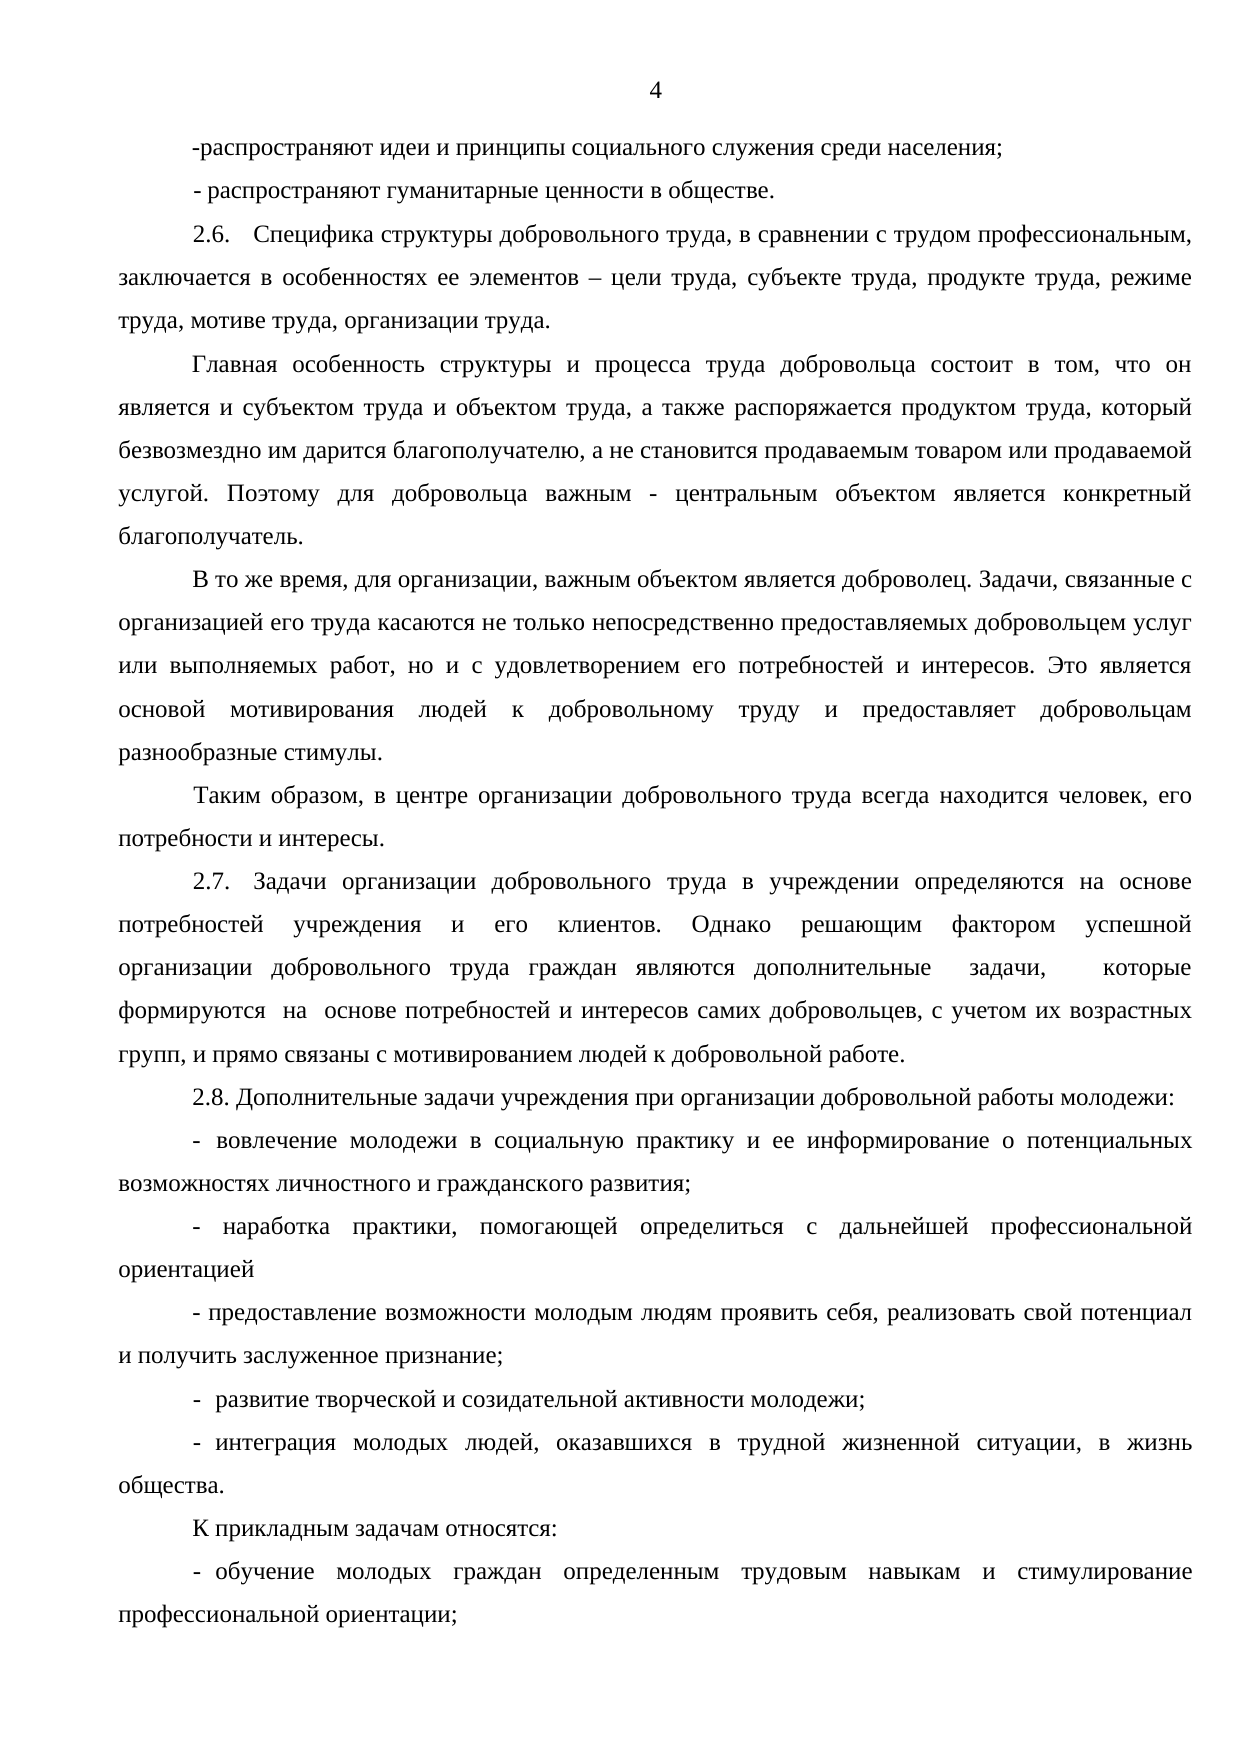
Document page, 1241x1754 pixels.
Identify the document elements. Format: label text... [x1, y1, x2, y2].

text Главная особенность структуры и процесса труда добровольца состоит в том, что он является и субъектом труда и объектом труда, а также распоряжается продуктом труда, который безвозмездно им дарится благополучателю, а не становится продаваемым товаром или продаваемой услугой. Поэтому для добровольца важным - центральным объектом является конкретный благополучатель. [118, 349, 1193, 550]
text 2.7. Задачи организации добровольного труда в учреждении определяются на основе потребностей учреждения и его клиентов. Однако решающим фактором успешной организации добровольного труда граждан являются дополнительные задачи, которые формируются на основе потребностей и интересов самих добровольцев, с учетом их возрастных групп, и прямо связаны с мотивированием людей к добровольной работе. [118, 866, 1193, 1067]
list обучение молодых граждан определенным трудовым навыкам и стимулирование профессиональной ориентации; [118, 1556, 1193, 1628]
list развитие творческой и созидательной активности молодежи; [118, 1384, 1193, 1412]
text К прикладным задачам относятся: [192, 1513, 1193, 1542]
text Таким образом, в центре организации добровольного труда всегда находится человек, его потребности и интересы. [118, 780, 1193, 852]
text - распространяют гуманитарные ценности в обществе. [193, 176, 1193, 204]
list интеграция молодых людей, оказавшихся в трудной жизненной ситуации, в жизнь общества. [118, 1427, 1193, 1499]
text - наработка практики, помогающей определиться с дальнейшей профессиональной ориентацией [118, 1211, 1193, 1283]
text 2.8. Дополнительные задачи учреждения при организации добровольной работы молодежи: [118, 1082, 1193, 1111]
text -распространяют идеи и принципы социального служения среди населения; [118, 132, 1193, 161]
text - вовлечение молодежи в социальную практику и ее информирование о потенциальных возможностях личностного и гражданского развития; [118, 1125, 1193, 1197]
text 2.6. Специфика структуры добровольного труда, в сравнении с трудом профессиональным, заключается в особенностях ее элементов – цели труда, субъекте труда, продукте труда, режиме труда, мотиве труда, организации труда. [118, 219, 1193, 334]
text - предоставление возможности молодым людям проявить себя, реализовать свой потенциал и получить заслуженное признание; [118, 1297, 1193, 1369]
text В то же время, для организации, важным объектом является доброволец. Задачи, связанные с организацией его труда касаются не только непосредственно предоставляемых добровольцем услуг или выполняемых работ, но и с удовлетворением его потребностей и интересов. Это является основой мотивирования людей к добровольному труду и предоставляет добровольцам разнообразные стимулы. [118, 564, 1193, 766]
